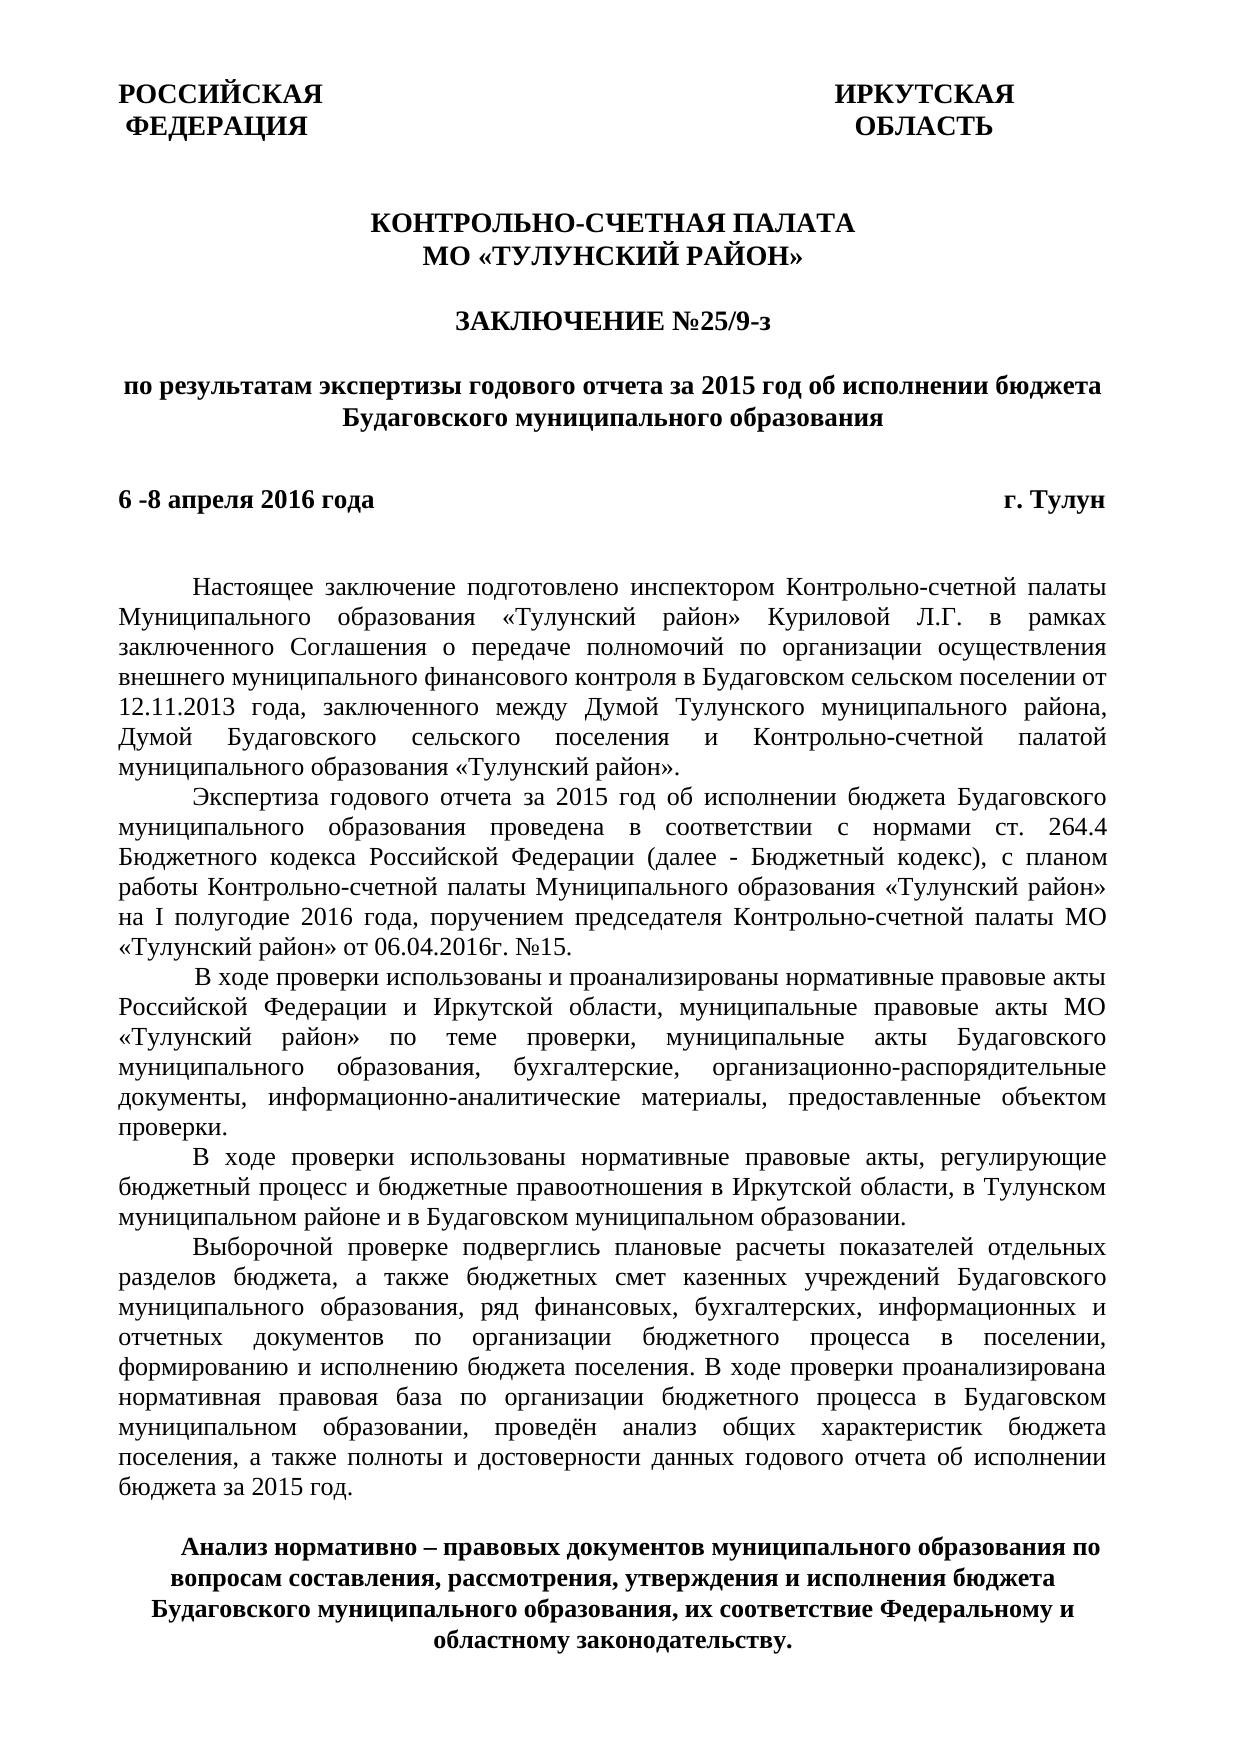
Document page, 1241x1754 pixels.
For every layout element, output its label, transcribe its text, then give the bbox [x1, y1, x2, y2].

text КОНТРОЛЬНО-СЧЕТНАЯ ПАЛАТА [118, 206, 1108, 239]
text В ходе проверки использованы нормативные правовые акты, регулирующие бюджетный процесс и бюджетные правоотношения в Иркутской области, в Тулунском муниципальном районе и в Будаговском муниципальном образовании. [118, 1141, 1108, 1231]
text ЗАКЛЮЧЕНИЕ №25/9-з [118, 303, 1108, 336]
text МО «ТУЛУНСКИЙ РАЙОН» [118, 239, 1108, 271]
text Настоящее заключение подготовлено инспектором Контрольно-счетной палаты Муниципального образования «Тулунский район» Куриловой Л.Г. в рамках заключенного Соглашения о передаче полномочий по организации осуществления внешнего муниципального финансового контроля в Будаговском сельском поселении от 12.11.2013 года, заключенного между Думой Тулунского муниципального района, Думой Будаговского сельского поселения и Контрольно-счетной палатой муниципального образования «Тулунский район». [118, 571, 1108, 781]
text В ходе проверки использованы и проанализированы нормативные правовые акты Российской Федерации и Иркутской области, муниципальные правовые акты МО «Тулунский район» по теме проверки, муниципальные акты Будаговского муниципального образования, бухгалтерские, организационно-распорядительные документы, информационно-аналитические материалы, предоставленные объектом проверки. [118, 961, 1108, 1141]
text РОССИЙСКАЯ ИРКУТСКАЯ [118, 77, 1108, 109]
text 6 -8 апреля 2016 года г. Тулун [118, 483, 1108, 514]
text Выборочной проверке подверглись плановые расчеты показателей отдельных разделов бюджета, а также бюджетных смет казенных учреждений Будаговского муниципального образования, ряд финансовых, бухгалтерских, информационных и отчетных документов по организации бюджетного процесса в поселении, формированию и исполнению бюджета поселения. В ходе проверки проанализирована нормативная правовая база по организации бюджетного процесса в Будаговском муниципальном образовании, проведён анализ общих характеристик бюджета поселения, а также полноты и достоверности данных годового отчета об исполнении бюджета за 2015 год. [118, 1231, 1108, 1501]
text Анализ нормативно – правовых документов муниципального образования по вопросам составления, рассмотрения, утверждения и исполнения бюджета Будаговского муниципального образования, их соответствие Федеральному и областному законодательству. [118, 1531, 1108, 1655]
text Экспертиза годового отчета за 2015 год об исполнении бюджета Будаговского муниципального образования проведена в соответствии с нормами ст. 264.4 Бюджетного кодекса Российской Федерации (далее - Бюджетный кодекс), с планом работы Контрольно-счетной палаты Муниципального образования «Тулунский район» на I полугодие 2016 года, поручением председателя Контрольно-счетной палаты МО «Тулунский район» от 06.04.2016г. №15. [118, 781, 1108, 961]
text по результатам экспертизы годового отчета за 2015 год об исполнении бюджета Будаговского муниципального образования [118, 369, 1108, 432]
text ФЕДЕРАЦИЯ ОБЛАСТЬ [118, 109, 1108, 142]
